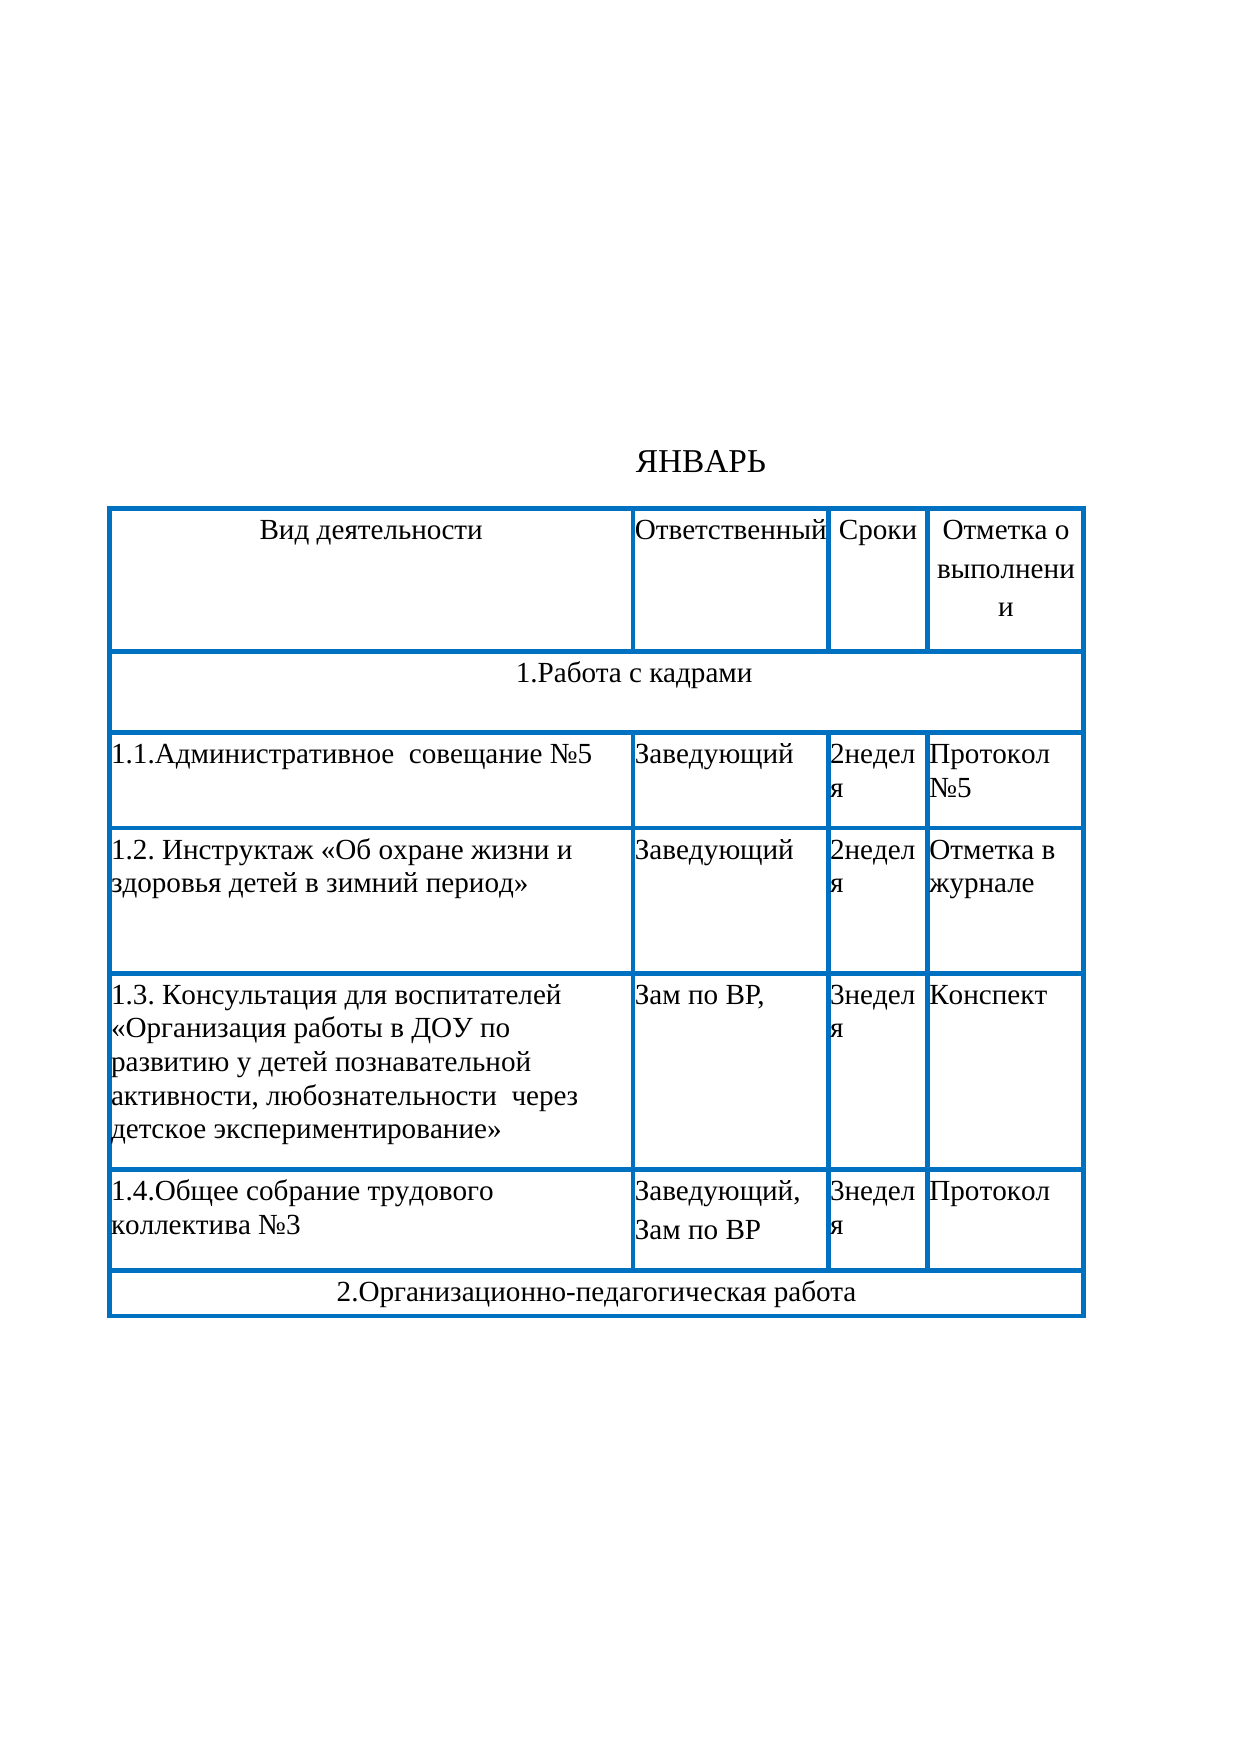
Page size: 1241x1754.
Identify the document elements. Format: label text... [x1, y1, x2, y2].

table_cell 1.4.Общее собрание трудового коллектива №3 [112, 1172, 631, 1268]
table_cell 1.1.Административное совещание №5 [112, 735, 631, 826]
text ЯНВАРЬ [177, 441, 1152, 479]
table_cell Протокол [930, 1172, 1081, 1268]
table_cell 1.Работа с кадрами [112, 654, 1081, 730]
table_cell Заведующий, Зам по ВР [635, 1172, 826, 1268]
table_cell Заведующий [635, 735, 826, 826]
table_cell 1.2. Инструктаж «Об охране жизни и здоровья детей в зимний период» [112, 830, 631, 971]
table_cell Зам по ВР, [635, 976, 826, 1167]
table_cell 1.3. Консультация для воспитателей «Организация работы в ДОУ по развитию у детей познавательной активности, любознательности через детское экспериментирование» [112, 976, 631, 1167]
table_cell 3неделя [831, 976, 925, 1167]
table_cell Отметка в журнале [930, 830, 1081, 971]
table_header Сроки [831, 511, 925, 649]
table_cell 2неделя [831, 735, 925, 826]
table_cell 3неделя [831, 1172, 925, 1268]
table_cell Конспект [930, 976, 1081, 1167]
table_header Отметка о выполнении [930, 511, 1081, 649]
table_header Вид деятельности [112, 511, 631, 649]
table_header Ответственный [635, 511, 826, 649]
table_cell Протокол №5 [930, 735, 1081, 826]
table_cell Заведующий [635, 830, 826, 971]
table_cell 2неделя [831, 830, 925, 971]
table_cell 2.Организационно-педагогическая работа [112, 1273, 1081, 1313]
